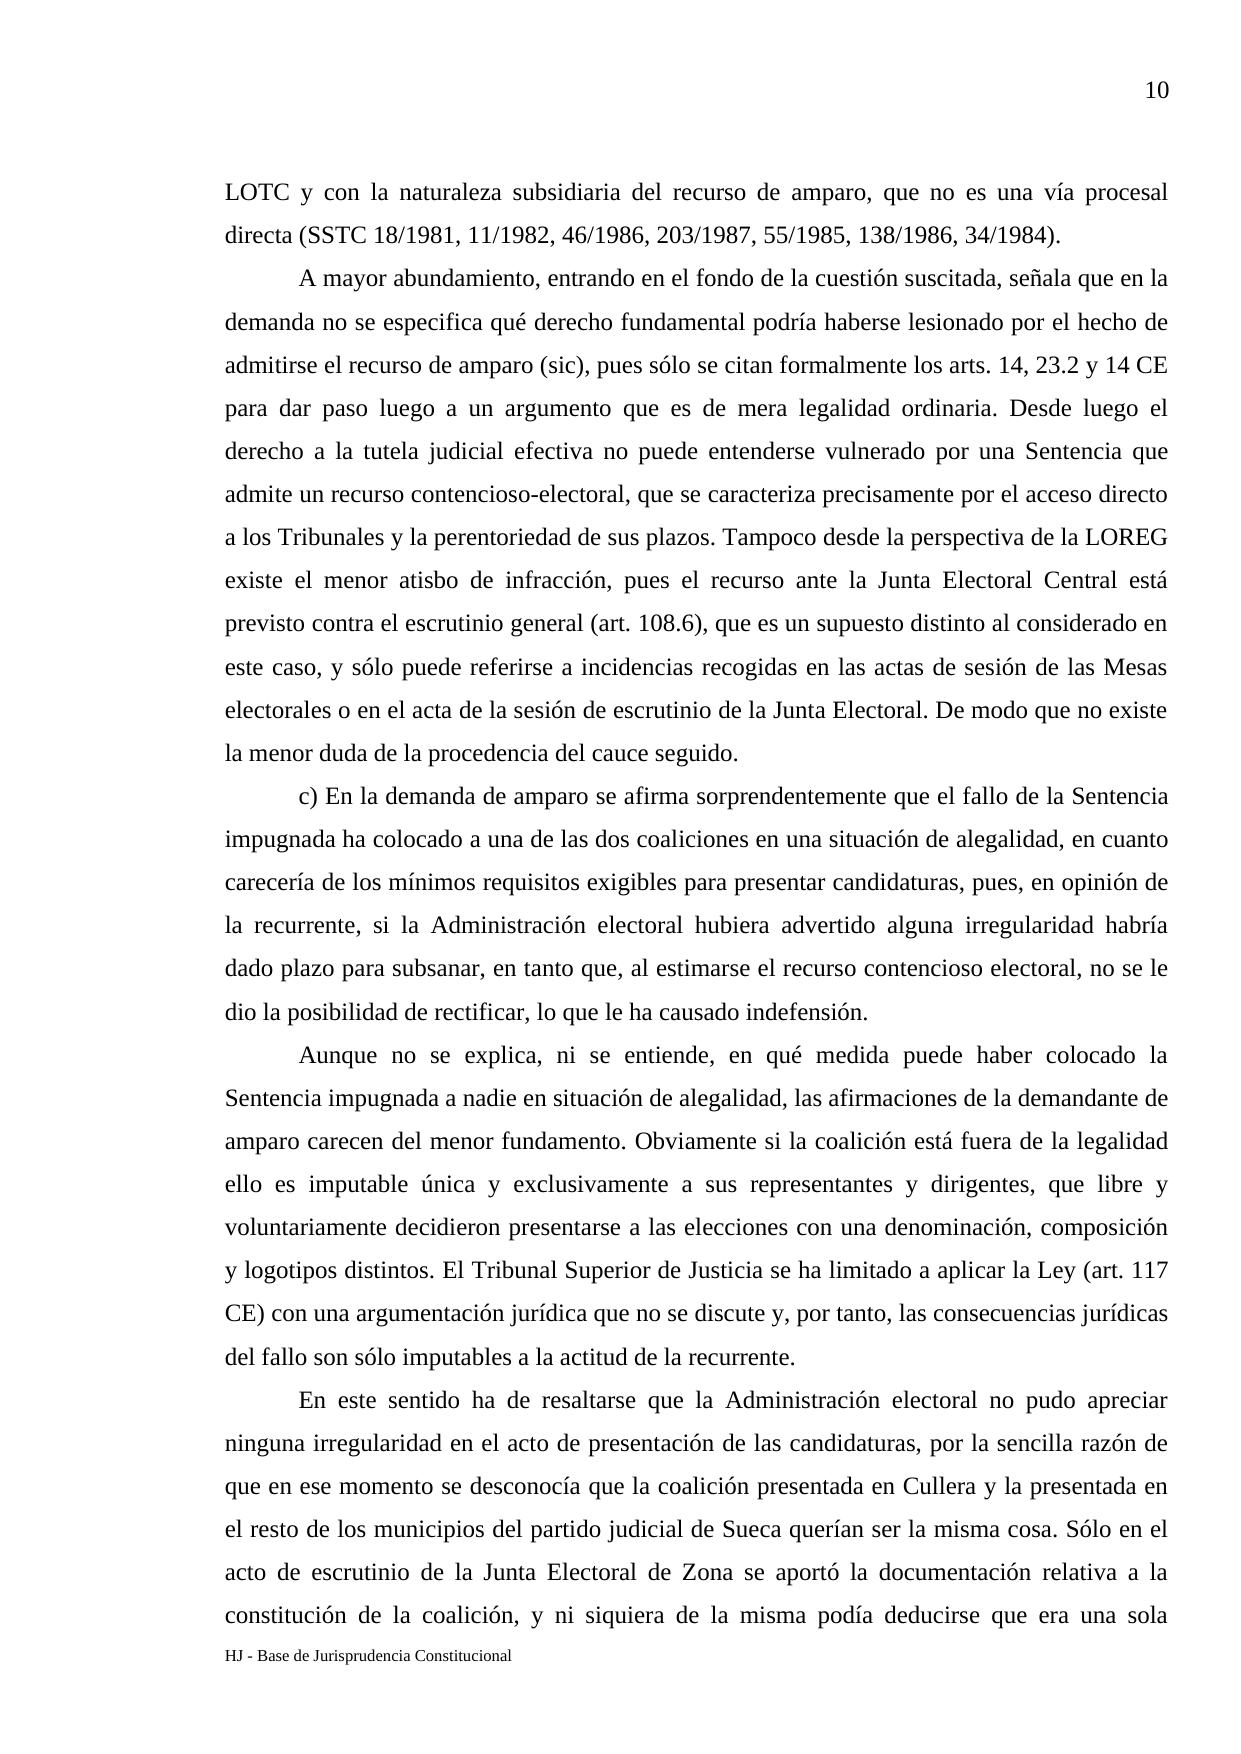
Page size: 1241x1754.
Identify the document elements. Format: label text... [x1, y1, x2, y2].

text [224, 1385, 1169, 1629]
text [224, 177, 1169, 249]
text Aunque no se explica, ni se entiende, en qué medida puede haber colocado la Sentencia impugnada a nadie en situación de alegalidad, las afirmaciones de la demandante de amparo carecen del menor fundamento. Obviamente si la coalición está fuera de la legalidad ello es imputable única y exclusivamente a sus representantes y dirigentes, que libre y voluntariamente decidieron presentarse a las elecciones con una denominación, composición y logotipos distintos. El Tribunal Superior de Justicia se ha limitado a aplicar la Ley (art. 117 CE) con una argumentación jurídica que no se discute y, por tanto, las consecuencias jurídicas del fallo son sólo imputables a la actitud de la recurrente. [224, 1040, 1169, 1370]
text A mayor abundamiento, entrando en el fondo de la cuestión suscitada, señala que en la demanda no se especifica qué derecho fundamental podría haberse lesionado por el hecho de admitirse el recurso de amparo (sic), pues sólo se citan formalmente los arts. 14, 23.2 y 14 CE para dar paso luego a un argumento que es de mera legalidad ordinaria. Desde luego el derecho a la tutela judicial efectiva no puede entenderse vulnerado por una Sentencia que admite un recurso contencioso-electoral, que se caracteriza precisamente por el acceso directo a los Tribunales y la perentoriedad de sus plazos. Tampoco desde la perspectiva de la LOREG existe el menor atisbo de infracción, pues el recurso ante la Junta Electoral Central está previsto contra el escrutinio general (art. 108.6), que es un supuesto distinto al considerado en este caso, y sólo puede referirse a incidencias recogidas en las actas de sesión de las Mesas electorales o en el acta de la sesión de escrutinio de la Junta Electoral. De modo que no existe la menor duda de la procedencia del cauce seguido. [224, 263, 1169, 767]
text c) En la demanda de amparo se afirma sorprendentemente que el fallo de la Sentencia impugnada ha colocado a una de las dos coaliciones en una situación de alegalidad, en cuanto carecería de los mínimos requisitos exigibles para presentar candidaturas, pues, en opinión de la recurrente, si la Administración electoral hubiera advertido alguna irregularidad habría dado plazo para subsanar, en tanto que, al estimarse el recurso contencioso electoral, no se le dio la posibilidad de rectificar, lo que le ha causado indefensión. [224, 781, 1169, 1025]
